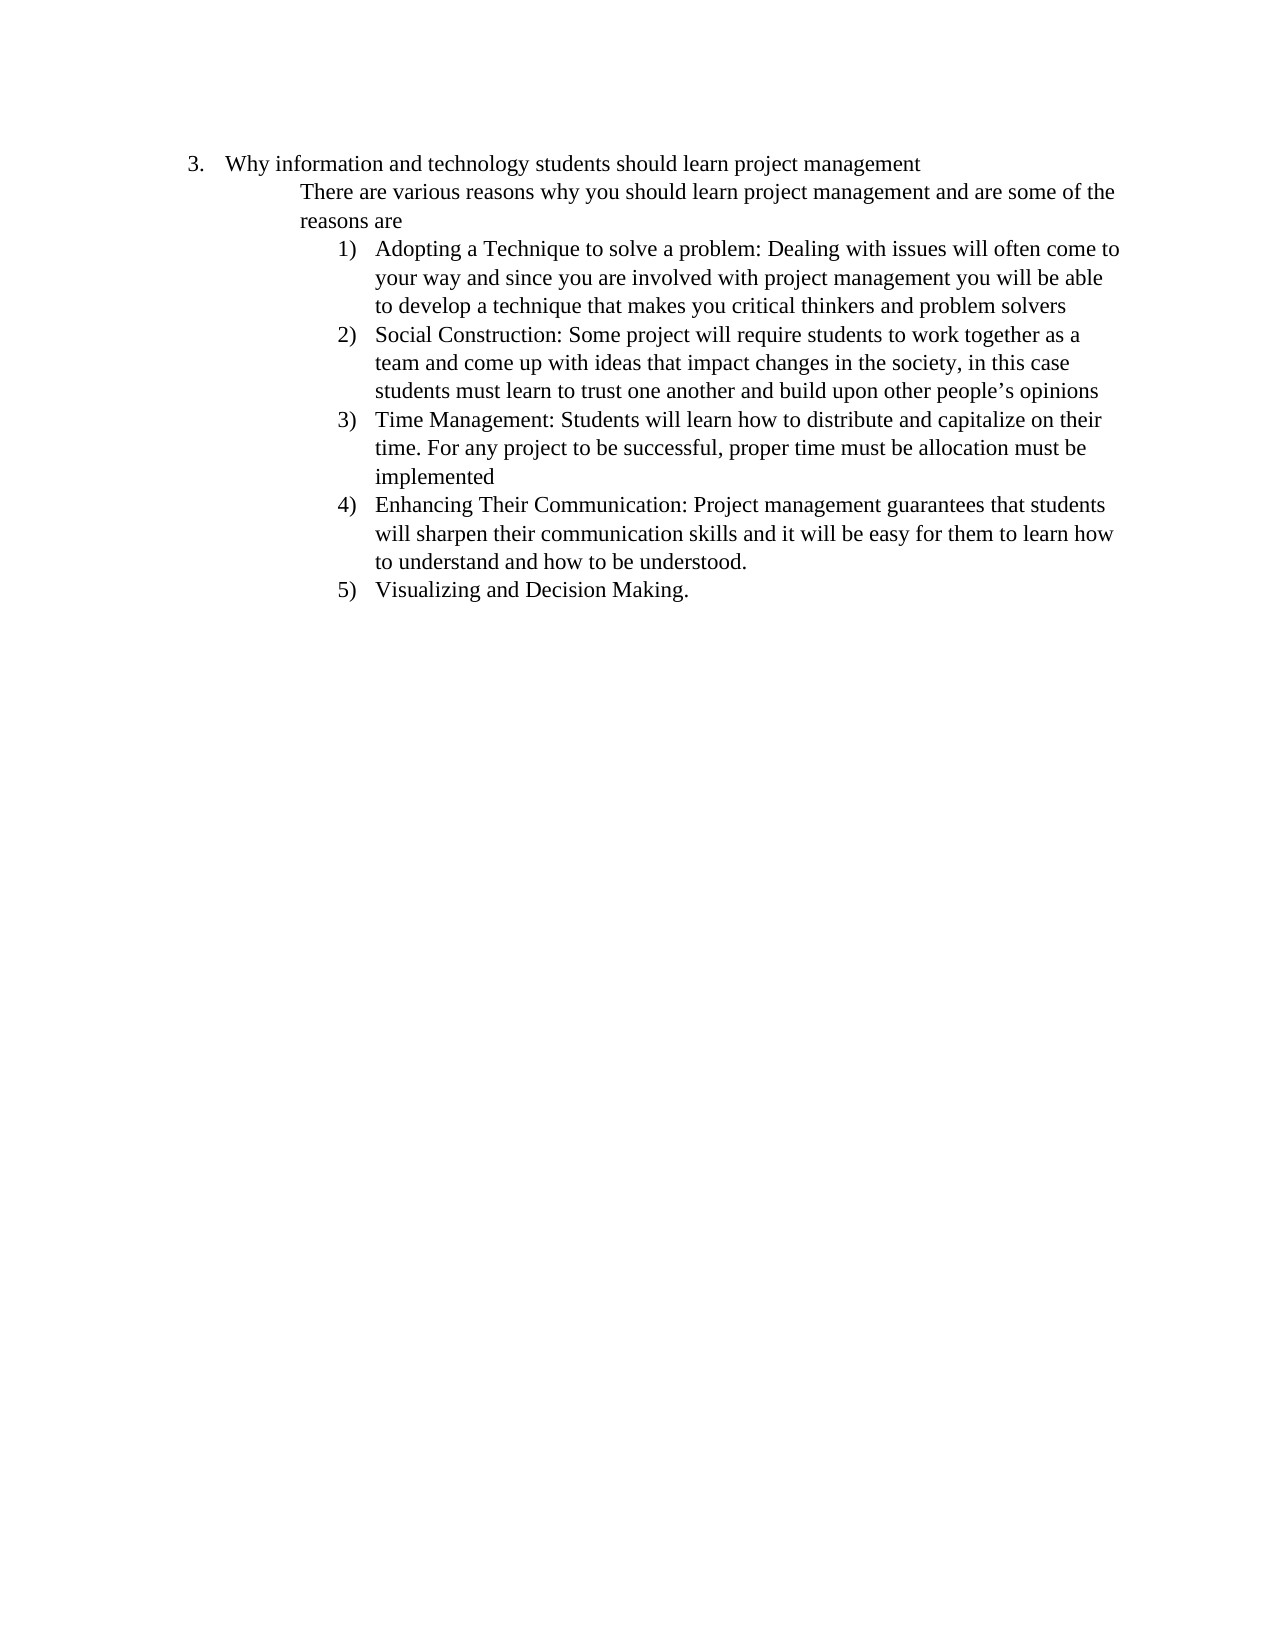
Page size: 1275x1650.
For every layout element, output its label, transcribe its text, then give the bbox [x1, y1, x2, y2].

list Social Construction: Some project will require students to work together as a team and come up with ideas that impact changes in the society, in this case students must learn to trust one another and build upon other people’s opinions [337, 321, 1125, 404]
list Time Management: Students will learn how to distribute and capitalize on their time. For any project to be successful, proper time must be allocation must be implemented [337, 406, 1125, 489]
list Visualizing and Decision Making. [337, 577, 1125, 603]
list There are various reasons why you should learn project management and are some of the reasons are [300, 178, 1125, 233]
list Adopting a Technique to solve a problem: Dealing with issues will often come to your way and since you are involved with project management you will be able to develop a technique that makes you critical thinkers and problem solvers [337, 235, 1125, 318]
list Why information and technology students should learn project management [187, 150, 1125, 176]
list Enhancing Their Communication: Project management guarantees that students will sharpen their communication skills and it will be easy for them to learn how to understand and how to be understood. [337, 491, 1125, 574]
